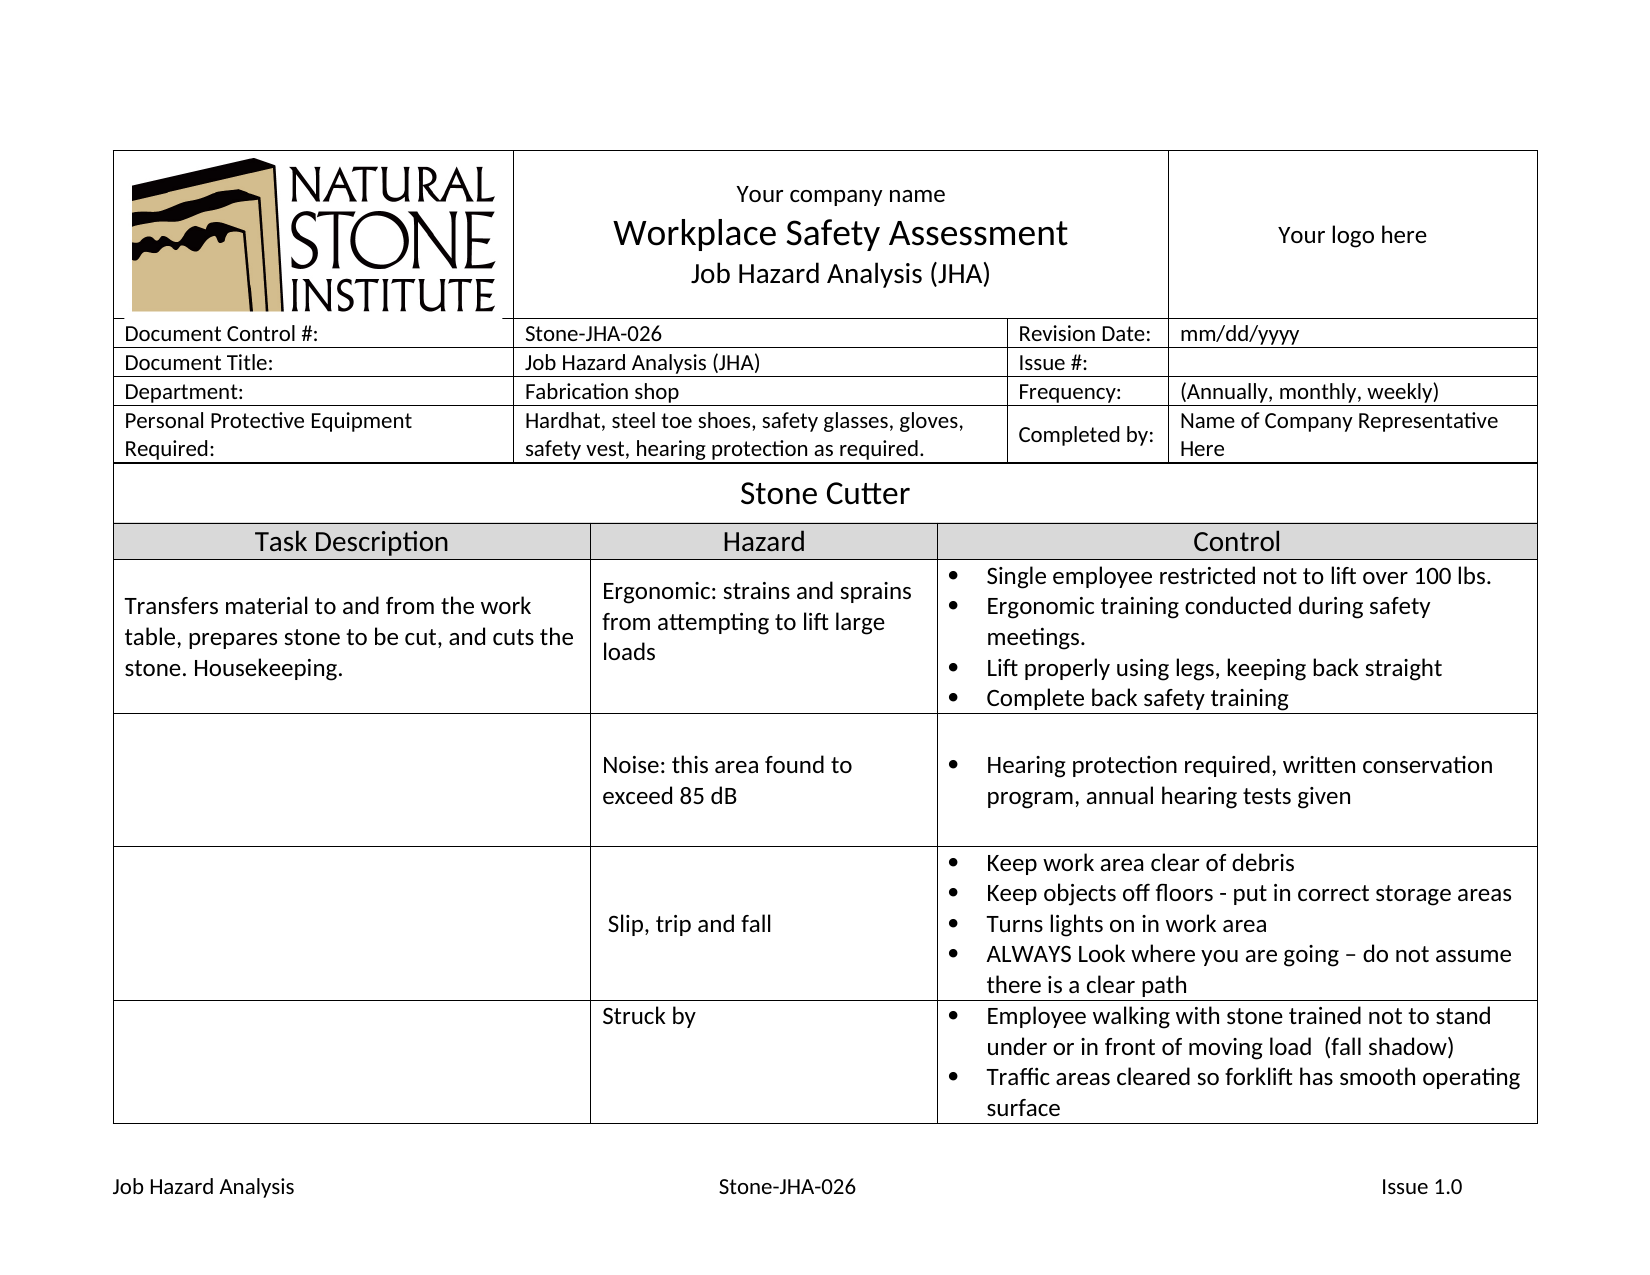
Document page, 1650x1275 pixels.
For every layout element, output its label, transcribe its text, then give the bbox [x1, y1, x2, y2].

table_header [503, 151, 513, 318]
table_cell Frequency: [1008, 377, 1168, 405]
table_cell Hardhat, steel toe shoes, safety glasses, gloves, safety vest, hearing protection as required. [514, 406, 1007, 462]
table_cell Fabrication shop [514, 377, 1007, 405]
table_cell Stone Cutter [114, 464, 1537, 522]
table_cell [114, 714, 590, 846]
table_cell Document Title: [114, 348, 513, 376]
table_cell Single employee restricted not to lift over 100 lbs. Ergonomic training conducted during safety meetings. Lift properly using legs, keeping back straight Complete back safety training [938, 560, 1537, 713]
table_cell Completed by: [1008, 406, 1168, 462]
table_cell Personal Protective Equipment Required: [114, 406, 513, 462]
table_header Your company name Workplace Safety Assessment Job Hazard Analysis (JHA) [514, 151, 1168, 318]
table_cell Document Control #: [114, 319, 513, 347]
table_cell Noise: this area found to exceed 85 dB [591, 714, 937, 846]
table_cell Struck by [591, 1001, 937, 1123]
table_cell Hazard [591, 524, 937, 559]
table_cell Department: [114, 377, 513, 405]
table_cell Issue #: [1008, 348, 1168, 376]
table_cell Name of Company Representative Here [1169, 406, 1537, 462]
table_cell Hearing protection required, written conservation program, annual hearing tests given [938, 714, 1537, 846]
table_header Your logo here [1169, 151, 1537, 318]
table_cell Transfers material to and from the work table, prepares stone to be cut, and cuts the stone. Housekeeping. [114, 560, 590, 713]
table_cell Keep work area clear of debris Keep objects off floors - put in correct storage areas Turns lights on in work area ALWAYS Look where you are going – do not assume there is a clear path [938, 847, 1537, 999]
table_cell Stone-JHA-026 [514, 319, 1007, 347]
table_header [114, 151, 124, 318]
table_cell [114, 847, 590, 999]
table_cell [938, 1001, 1537, 1123]
table_cell Control [938, 524, 1537, 559]
table_cell Job Hazard Analysis (JHA) [514, 348, 1007, 376]
table_cell [1169, 348, 1537, 376]
table_cell Revision Date: [1008, 319, 1168, 347]
table_cell Ergonomic: strains and sprains from attempting to lift large loads [591, 560, 937, 713]
table_cell mm/dd/yyyy [1169, 319, 1537, 347]
picture [124, 151, 503, 319]
table_cell Slip, trip and fall [591, 847, 937, 999]
table_cell [114, 1001, 590, 1123]
table_cell Task Description [114, 524, 590, 559]
table_cell (Annually, monthly, weekly) [1169, 377, 1537, 405]
